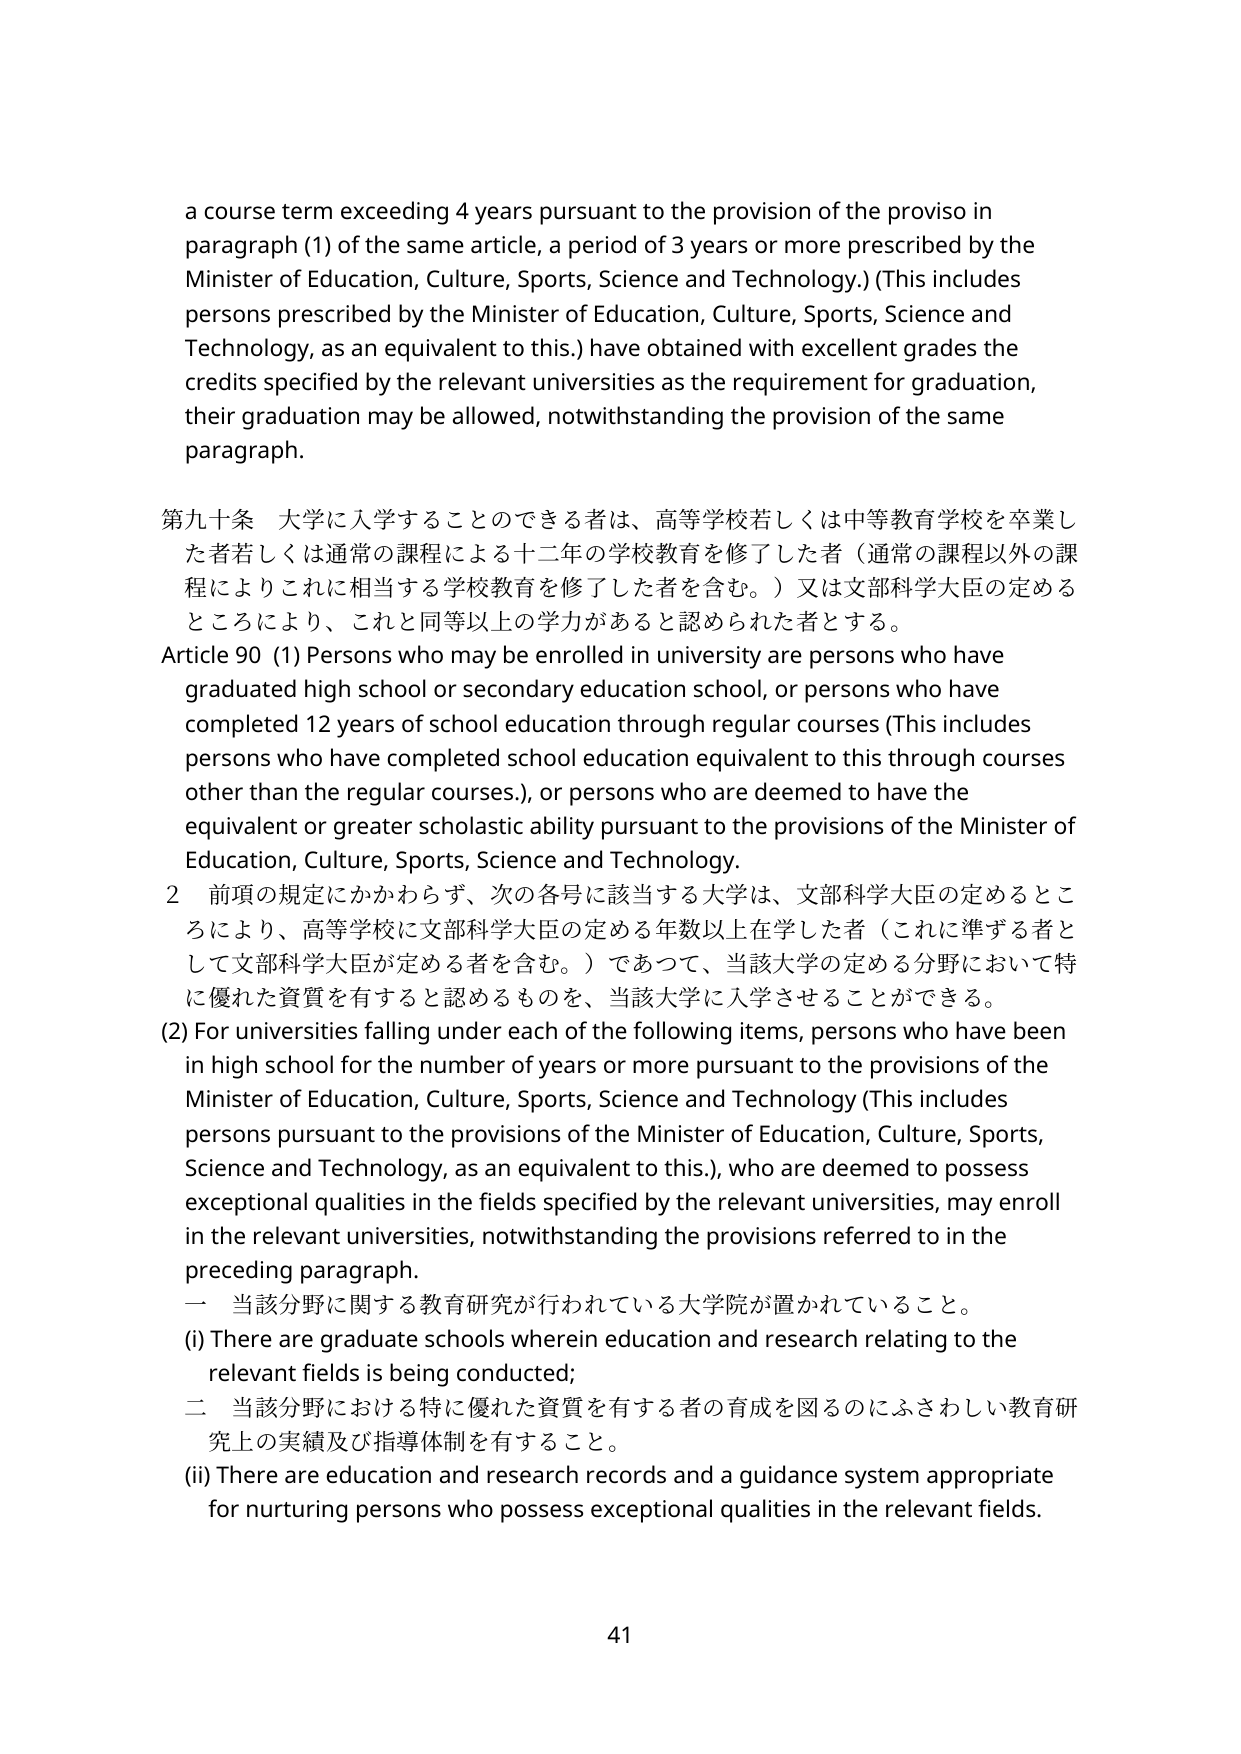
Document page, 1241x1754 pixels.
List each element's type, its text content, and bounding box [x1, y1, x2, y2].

text 一 当該分野に関する教育研究が行われている大学院が置かれていること。 [184, 1287, 1079, 1321]
text (ii) There are education and research records and a guidance system appropriate for nurturing persons who possess exceptional qualities in the relevant fields. [184, 1458, 1079, 1526]
text 二 当該分野における特に優れた資質を有する者の育成を図るのにふさわしい教育研究上の実績及び指導体制を有すること。 [184, 1389, 1079, 1458]
text ２ 前項の規定にかかわらず、次の各号に該当する大学は、文部科学大臣の定めるところにより、高等学校に文部科学大臣の定める年数以上在学した者（これに準ずる者として文部科学大臣が定める者を含む。）であつて、当該大学の定める分野において特に優れた資質を有すると認めるものを、当該大学に入学させることができる。 [161, 877, 1079, 1014]
text 第九十条 大学に入学することのできる者は、高等学校若しくは中等教育学校を卒業した者若しくは通常の課程による十二年の学校教育を修了した者（通常の課程以外の課程によりこれに相当する学校教育を修了した者を含む。）又は文部科学大臣の定めるところにより、これと同等以上の学力があると認められた者とする。 [161, 501, 1079, 638]
text (2) For universities falling under each of the following items, persons who have been in high school for the number of years or more pursuant to the provisions of the Minister of Education, Culture, Sports, Science and Technology (This includes persons pursuant to the provisions of the Minister of Education, Culture, Sports, Science and Technology, as an equivalent to this.), who are deemed to possess exceptional qualities in the fields specified by the relevant universities, may enroll in the relevant universities, notwithstanding the provisions referred to in the preceding paragraph. [161, 1014, 1079, 1287]
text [161, 194, 1079, 467]
text Article 90 (1) Persons who may be enrolled in university are persons who have graduated high school or secondary education school, or persons who have completed 12 years of school education through regular courses (This includes persons who have completed school education equivalent to this through courses other than the regular courses.), or persons who are deemed to have the equivalent or greater scholastic ability pursuant to the provisions of the Minister of Education, Culture, Sports, Science and Technology. [161, 638, 1079, 877]
text (i) There are graduate schools wherein education and research relating to the relevant fields is being conducted; [184, 1321, 1079, 1389]
